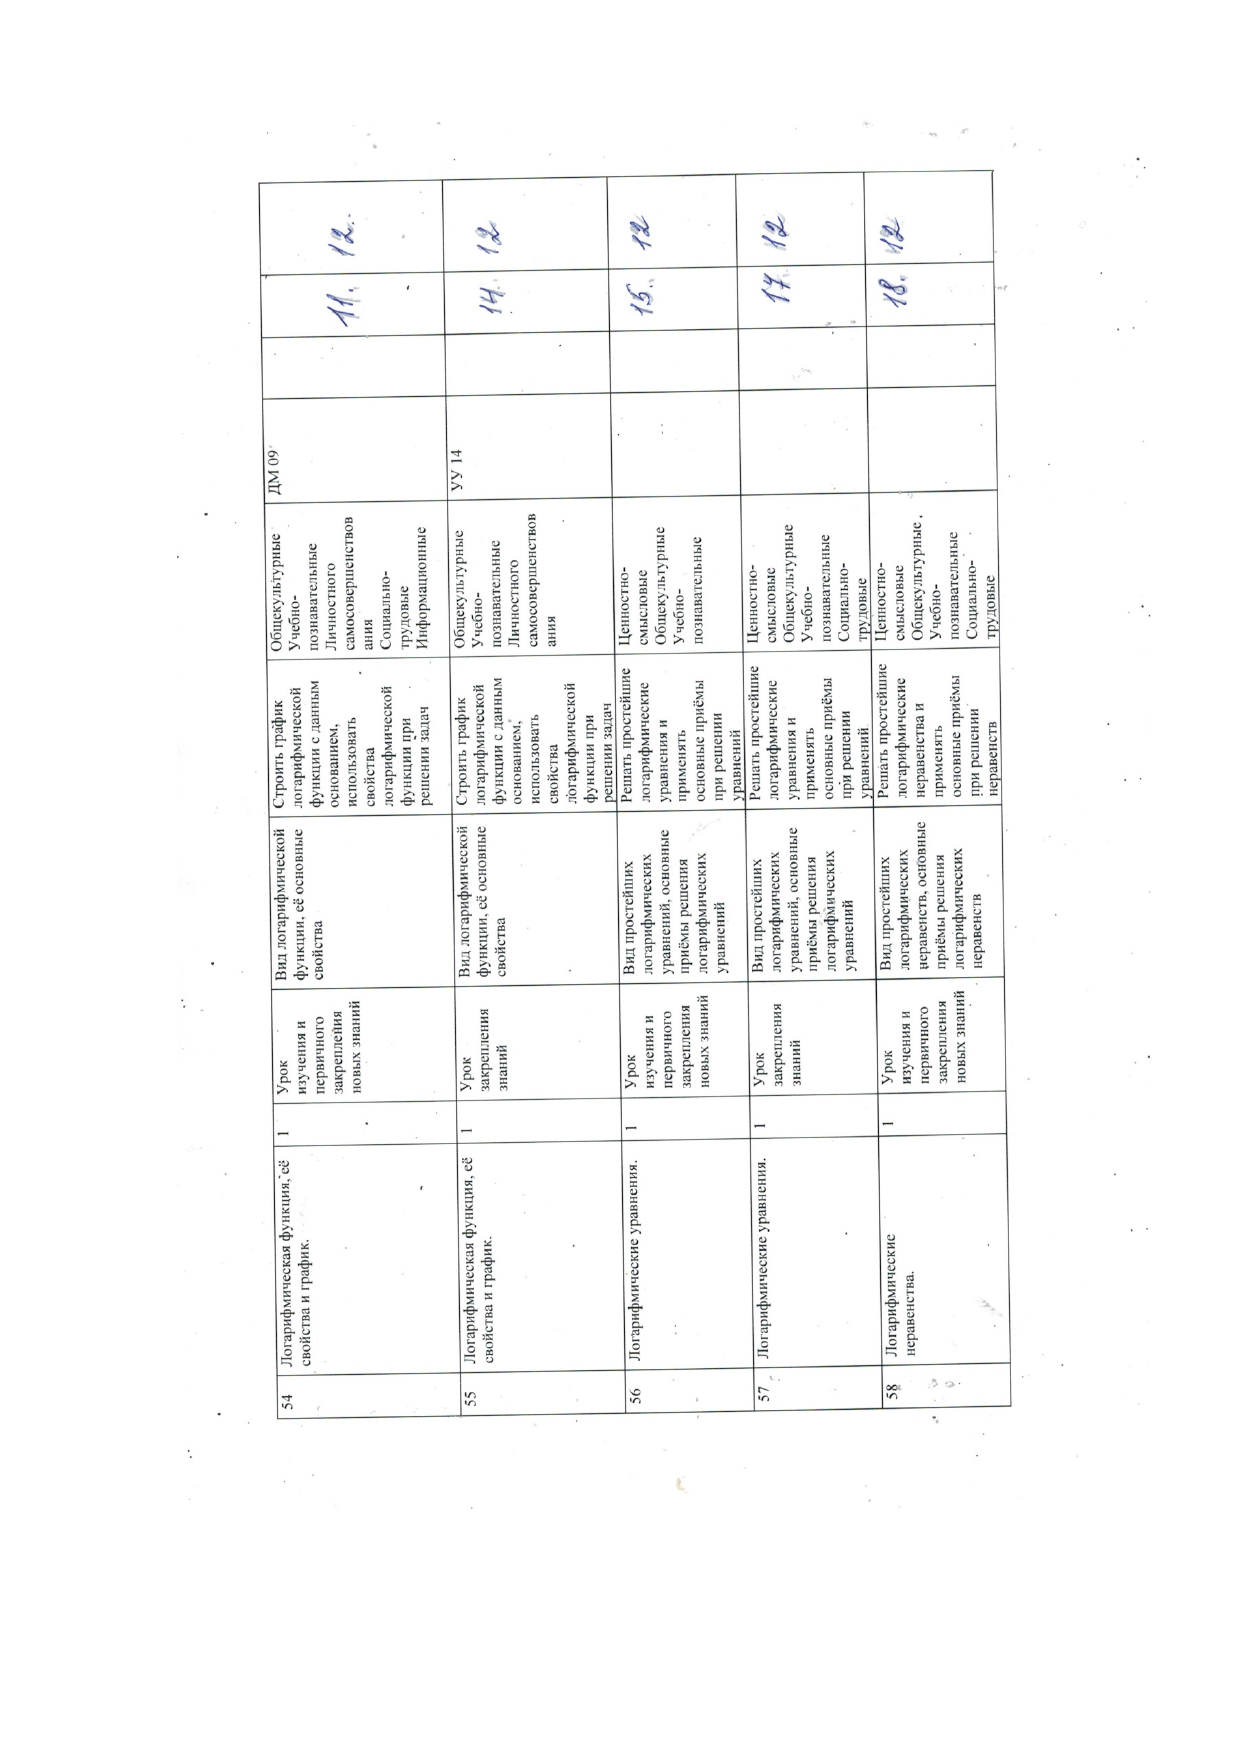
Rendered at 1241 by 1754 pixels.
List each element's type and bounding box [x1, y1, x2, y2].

picture [177, 118, 1152, 1509]
